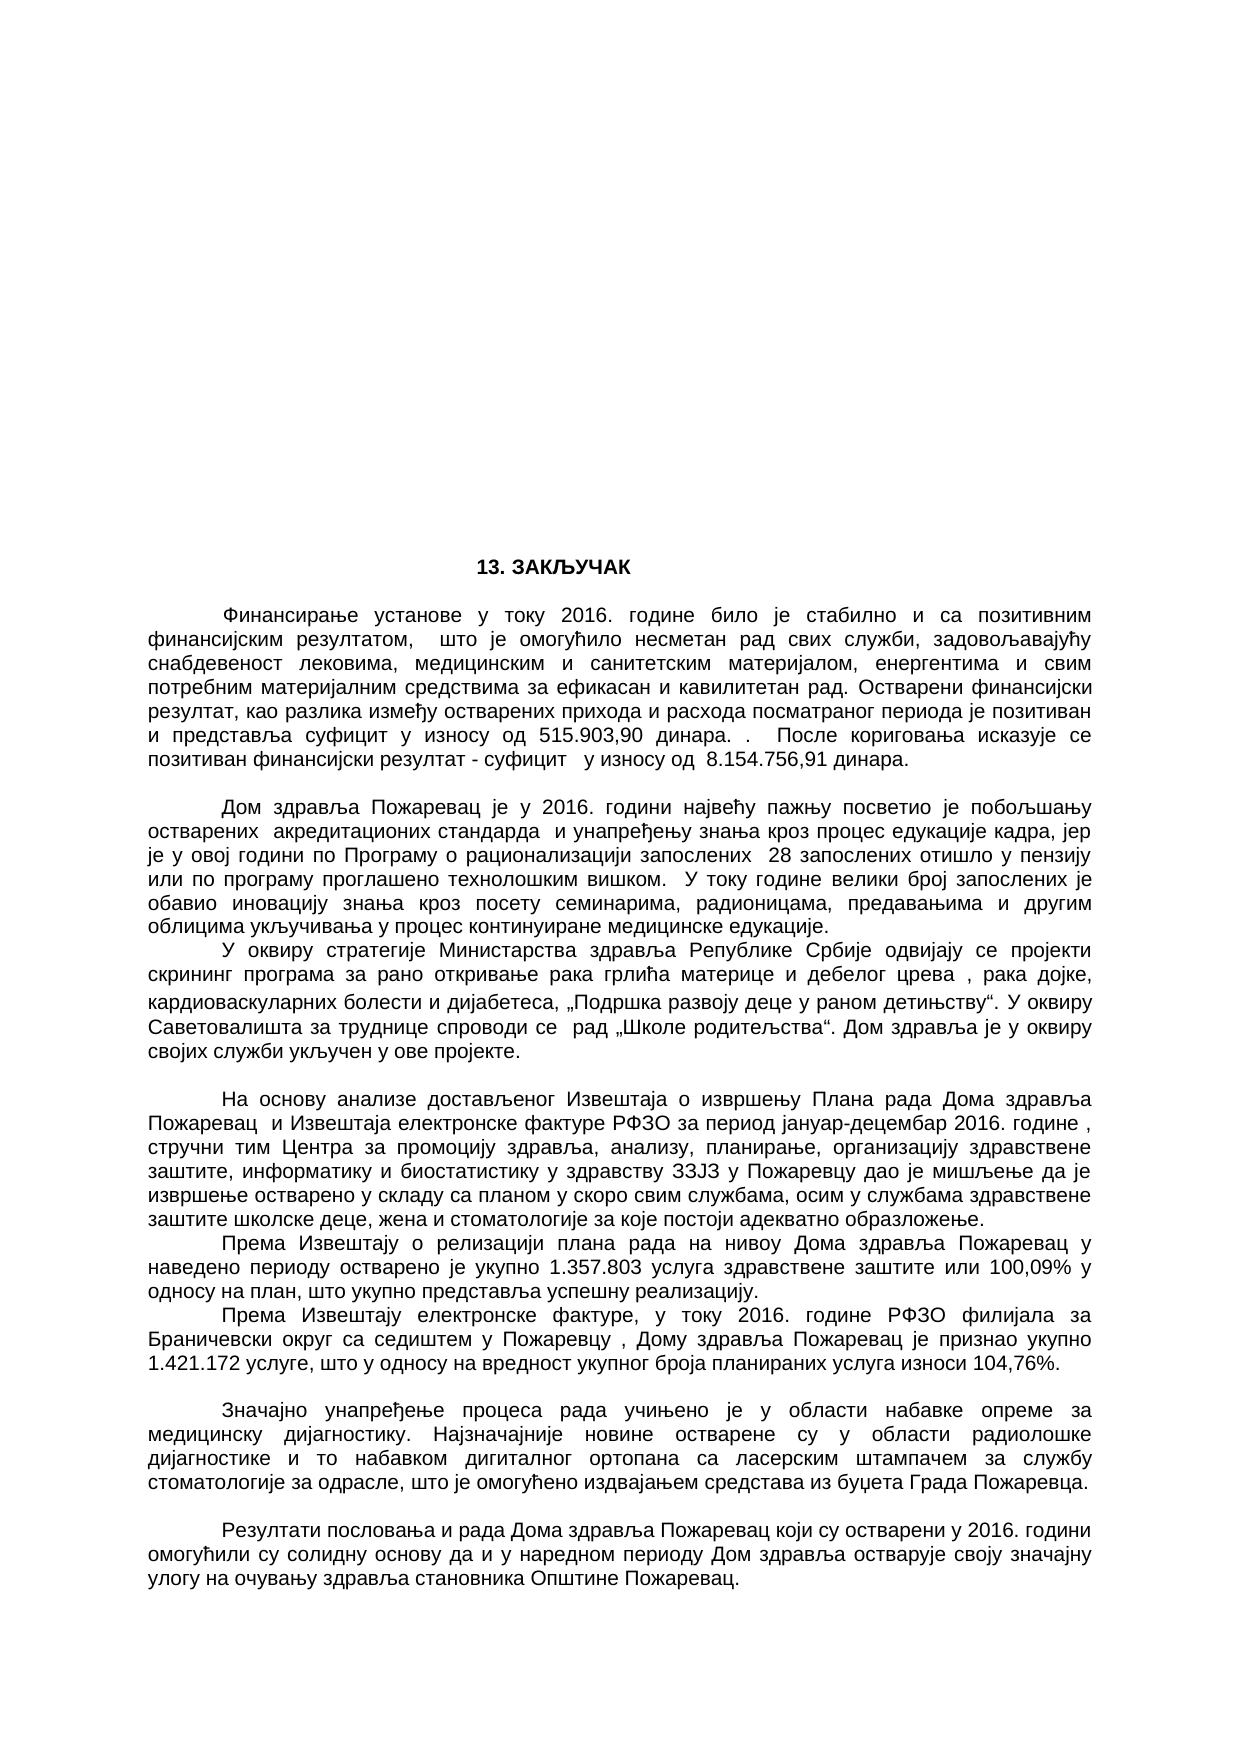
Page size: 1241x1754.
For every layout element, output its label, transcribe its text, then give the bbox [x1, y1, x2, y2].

text Према Извештају електронске фактуре, у току 2016. године РФЗО филијала за Браничевски округ са седиштем у Пожаревцу , Дому здравља Пожаревац је признао укупно 1.421.172 услуге, што у односу на вредност укупног броја планираних услуга износи 104,76%. [148, 1302, 1093, 1374]
text Резултати пословања и рада Дома здравља Пожаревац који су остварени у 2016. години омогућили су солидну основу да и у наредном периоду Дом здравља остварује своју значајну улогу на очувању здравља становника Општине Пожаревац. [148, 1518, 1093, 1590]
text Према Извештају о релизацији плана рада на нивоу Дома здравља Пожаревац у наведено периоду остварено је укупно 1.357.803 услуга здравствене заштите или 100,09% у односу на план, што укупно представља успешну реализацију. [148, 1231, 1093, 1302]
text Значајно унапређење процеса рада учињено је у области набавке опреме за медицинску дијагностику. Најзначајније новине остварене су у области радиолошке дијагностике и то набавком дигиталног ортопана са ласерским штампачем за службу стоматологије за одрасле, што је омогућено издвајањем средстава из буџета Града Пожаревца. [148, 1398, 1093, 1494]
text На основу анализе достављеног Извештаја о извршењу Плана рада Дома здравља Пожаревац и Извештаја електронске фактуре РФЗО за период јануар-децембар 2016. године , стручни тим Центра за промоцију здравља, анализу, планирање, организацију здравствене заштите, информатику и биостатистику у здравству ЗЗЈЗ у Пожаревцу дао је мишљење да је извршење остварено у складу са планом у скоро свим службама, осим у службама здравствене заштите школске деце, жена и стоматологије за које постоји адекватно образложење. [148, 1087, 1093, 1231]
text 13. ЗАКЉУЧАК [223, 555, 1093, 579]
text Дом здравља Пожаревац је у 2016. години највећу пажњу посветио је побољшању остварених акредитационих стандарда и унапређењу знања кроз процес едукације кадра, јер је у овој години по Програму о рационализацији запослених 28 запослених отишло у пензију или по програму проглашено технолошким вишком. У току године велики број запослених је обавио иновацију знања кроз посету семинарима, радионицама, предавањима и другим облицима укључивања у процес континуиране медицинске едукације. [148, 794, 1093, 938]
text Финансирање установе у току 2016. године било је стабилно и са позитивним финансијским резултатом, што је омогућило несметан рад свих служби, задовољавајућу снабдевеност лековима, медицинским и санитетским материјалом, енергентима и свим потребним материјалним средствима за ефикасан и кавилитетан рад. Остварени финансијски резултат, као разлика између остварених прихода и расхода посматраног периода је позитиван и представља суфицит у износу од 515.903,90 динара. . После кориговања исказује се позитиван финансијски резултат - суфицит у износу од 8.154.756,91 динара. [148, 603, 1093, 771]
text У оквиру стратегије Министарства здравља Републике Србије одвијају се пројекти скрининг програма за рано откривање рака грлића материце и дебелог црева , рака дојке, кардиоваскуларних болести и дијабетеса, „Подршка развоју деце у раном детињству“. У оквиру Саветовалишта за труднице спроводи се рад „Школе родитељства“. Дом здравља је у оквиру својих служби укључен у ове пројекте. [148, 938, 1093, 1063]
